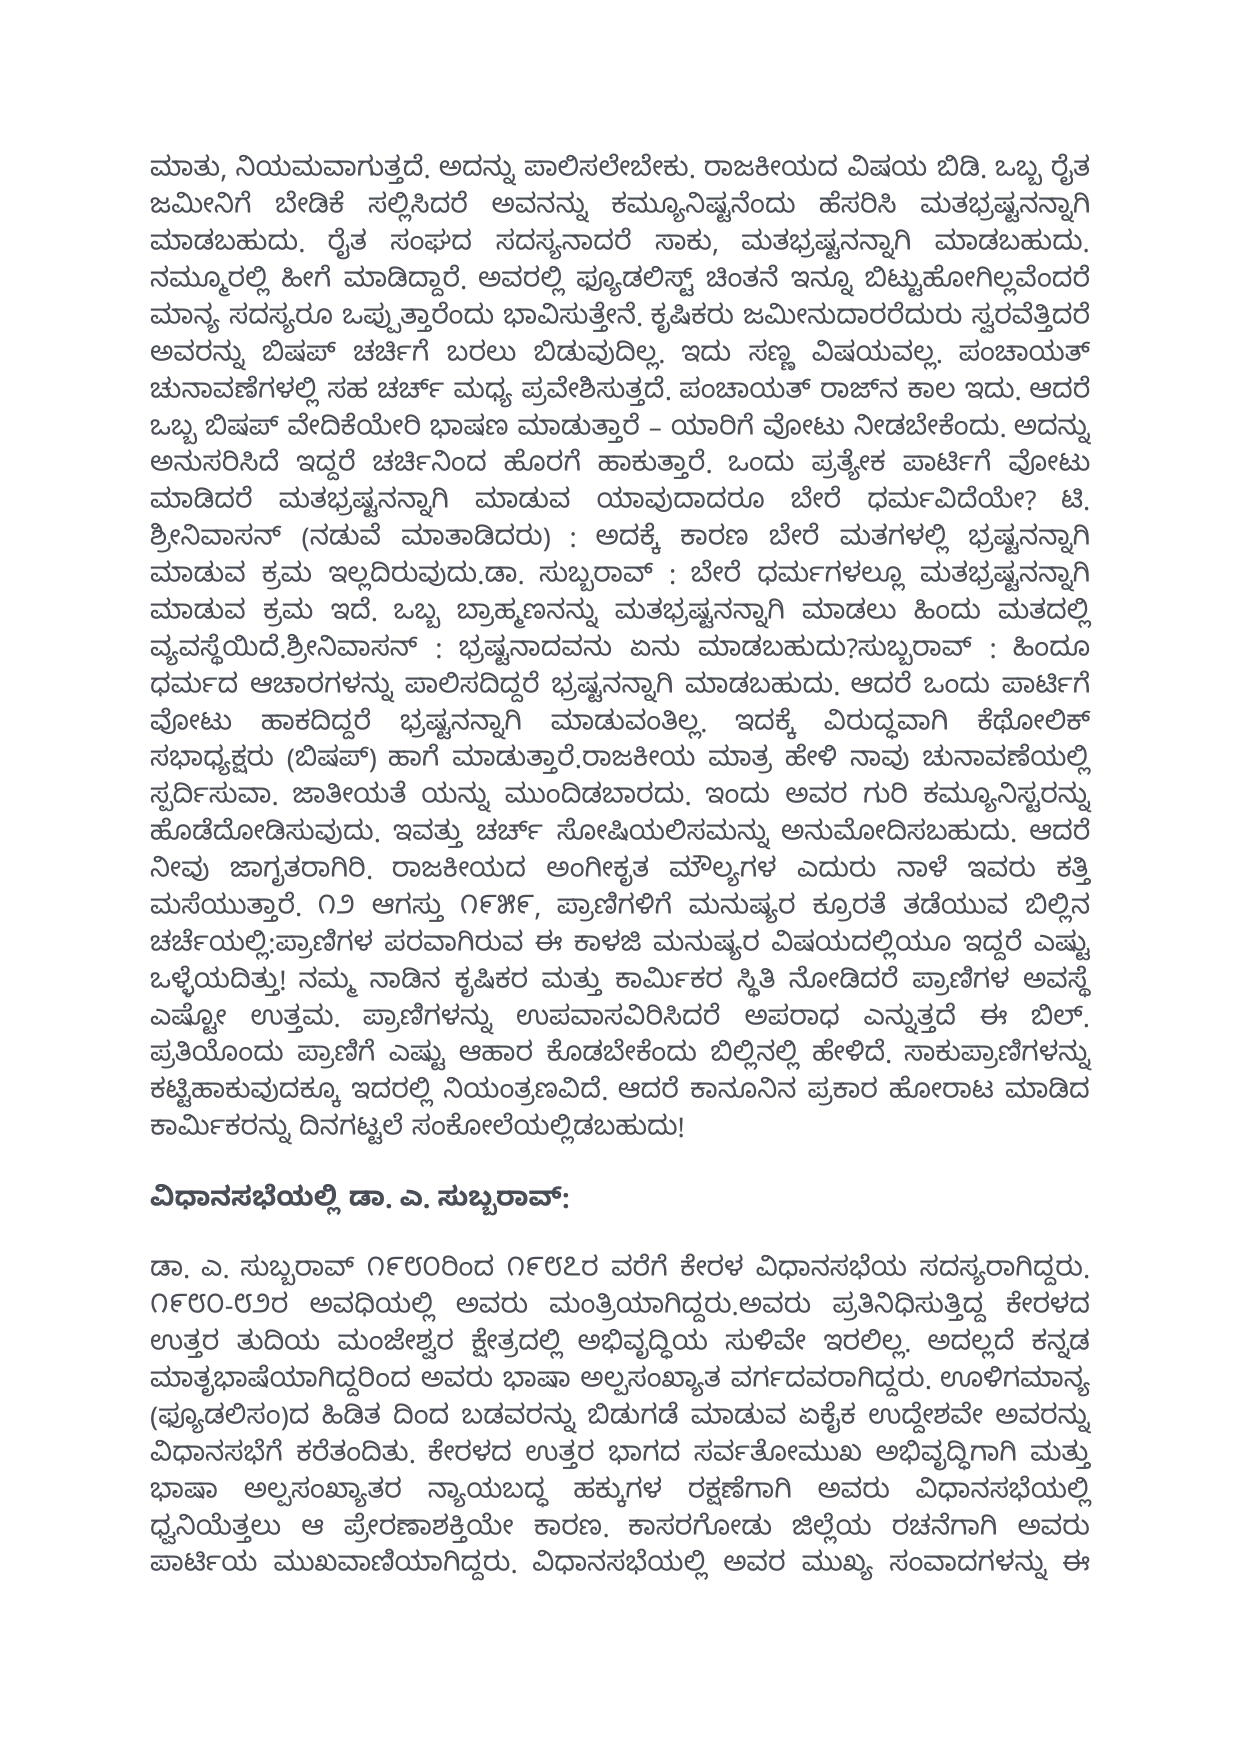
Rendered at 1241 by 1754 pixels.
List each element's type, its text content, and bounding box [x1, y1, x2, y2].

text ವಿಧಾನಸಭೆಯಲ್ಲಿ ಡಾ. ಎ. ಸುಬ್ಬರಾವ್: [150, 1179, 1090, 1216]
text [150, 150, 1090, 1146]
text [150, 1250, 1090, 1582]
